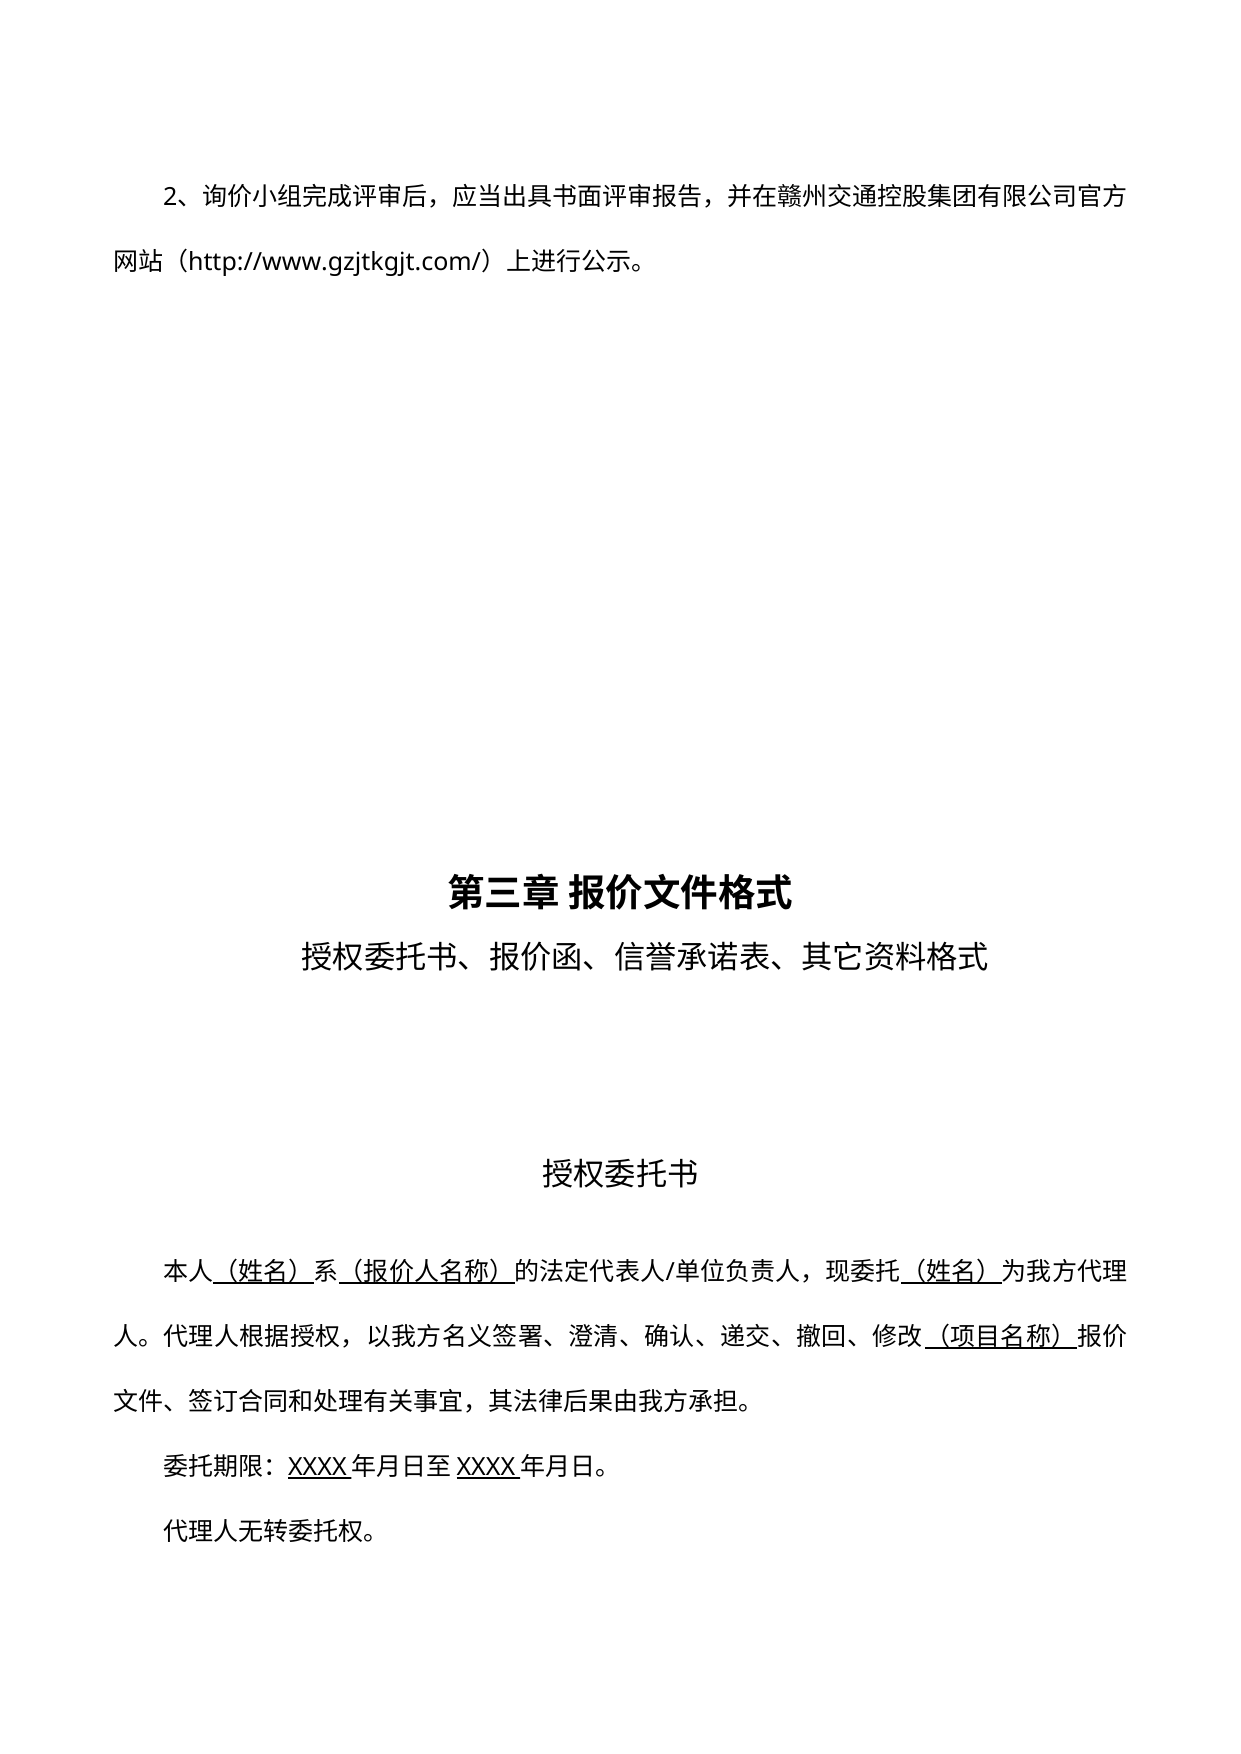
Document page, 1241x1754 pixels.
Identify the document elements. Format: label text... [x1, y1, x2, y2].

text 委托期限：XXXX年月日至XXXX年月日。 [113, 1432, 1127, 1497]
text 2、询价小组完成评审后，应当出具书面评审报告，并在赣州交通控股集团有限公司官方网站（http://www.gzjtkgjt.com/）上进行公示。 [113, 162, 1127, 292]
text 授权委托书、报价函、信誉承诺表、其它资料格式 [113, 923, 1127, 988]
text 代理人无转委托权。 [113, 1497, 1127, 1562]
text 授权委托书 [113, 1139, 1127, 1204]
text 本人（姓名）系（报价人名称）的法定代表人/单位负责人，现委托（姓名）为我方代理人。代理人根据授权，以我方名义签署、澄清、确认、递交、撤回、修改（项目名称）报价文件、签订合同和处理有关事宜，其法律后果由我方承担。 [113, 1237, 1127, 1432]
text 第三章 报价文件格式 [113, 858, 1127, 923]
